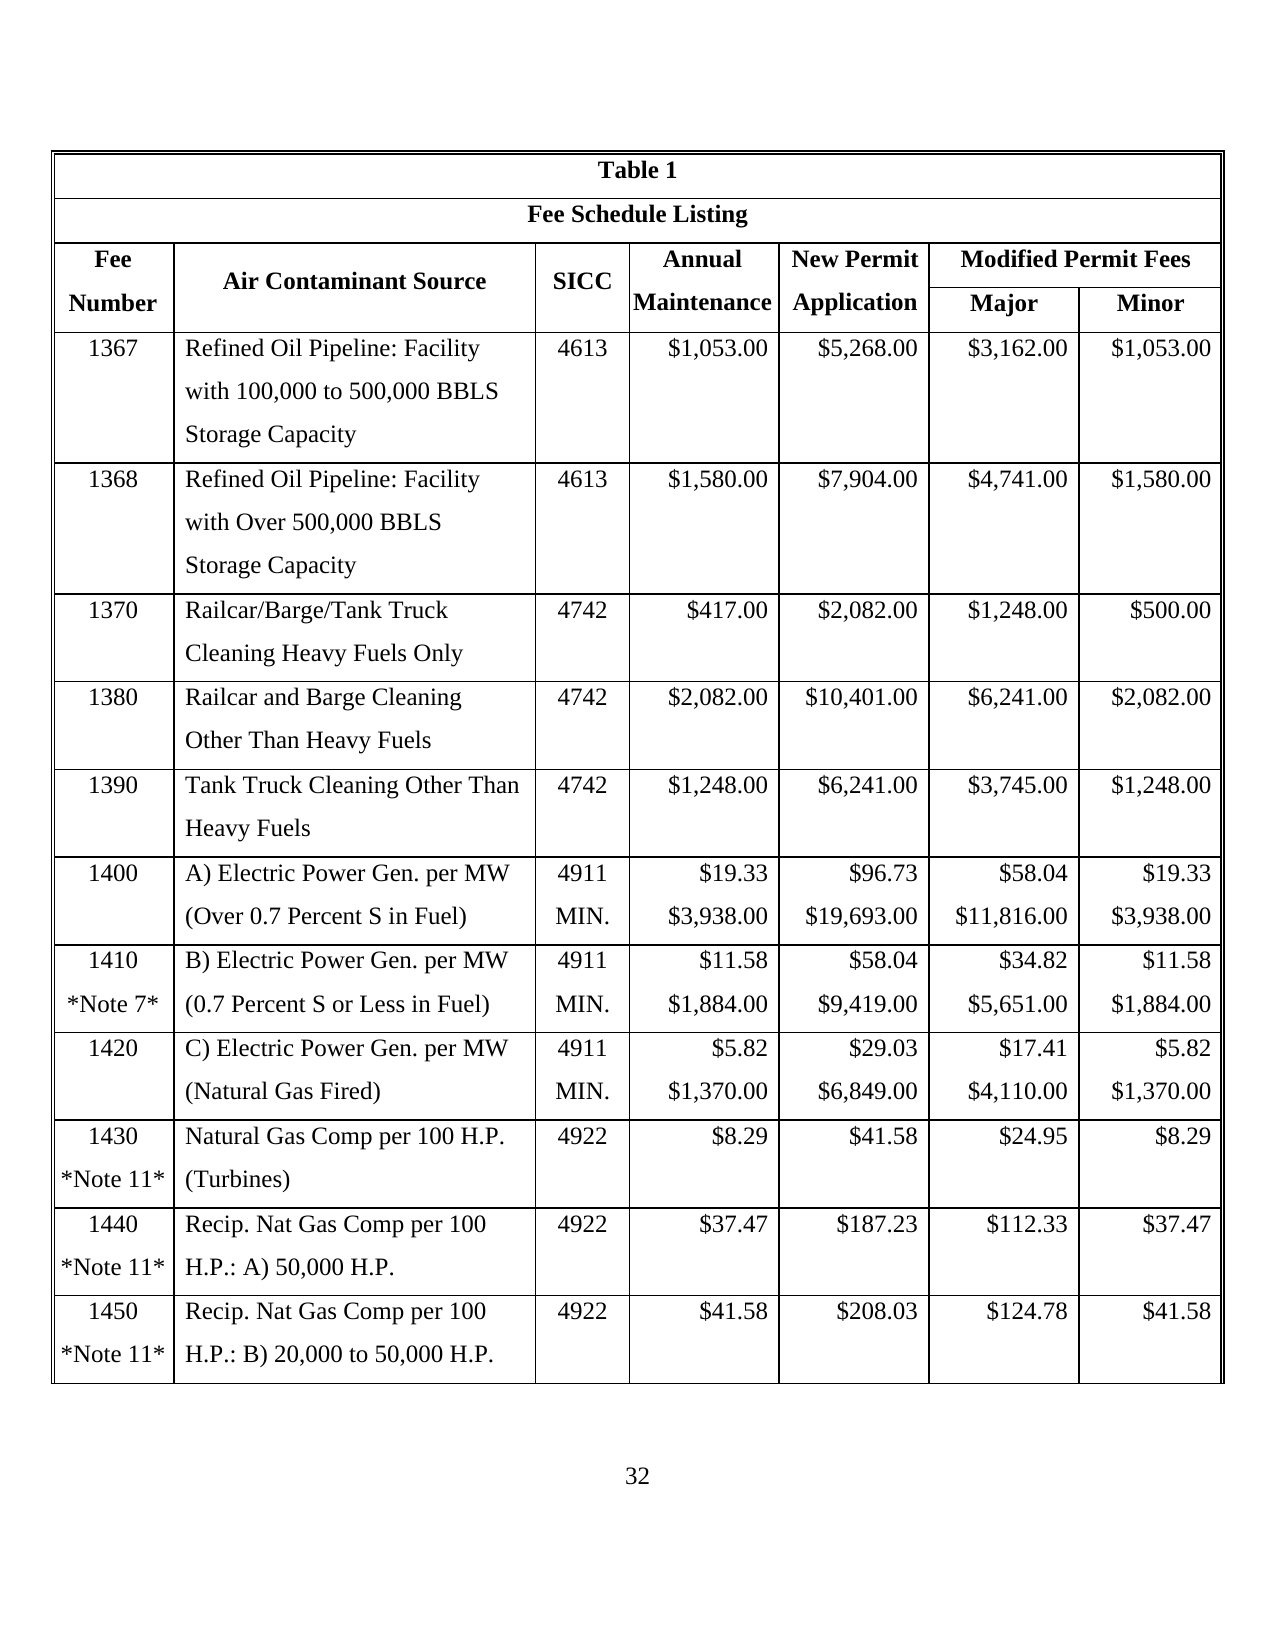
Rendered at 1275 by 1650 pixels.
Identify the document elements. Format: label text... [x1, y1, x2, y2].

table_cell $10,401.00 [780, 682, 928, 768]
table_cell $19.33 $3,938.00 [630, 858, 778, 944]
table_cell Tank Truck Cleaning Other Than Heavy Fuels [175, 770, 535, 856]
table_cell 1370 [55, 595, 173, 681]
table_cell New Permit Application Fee [780, 244, 928, 331]
table_cell A) Electric Power Gen. per MW (Over 0.7 Percent S in Fuel) [175, 858, 535, 944]
table_cell $1,053.00 [1080, 333, 1220, 462]
table_cell $2,082.00 [1080, 682, 1220, 768]
table_cell 4922 [536, 1296, 629, 1382]
table_cell Annual Maintenance Fee [630, 244, 778, 331]
table_cell $34.82 $5,651.00 [930, 946, 1078, 1032]
table_cell Fee Schedule Listing [55, 199, 1220, 242]
table_cell $3,162.00 [930, 333, 1078, 462]
table_cell 1430 *Note 11* [55, 1121, 173, 1207]
table_cell $11.58 $1,884.00 [1080, 946, 1220, 1032]
table_cell $1,248.00 [1080, 770, 1220, 856]
table_cell 4911 MIN. [536, 858, 629, 944]
table_cell Minor [1080, 288, 1220, 331]
table_cell $41.58 [1080, 1296, 1220, 1382]
table_cell $187.23 [780, 1209, 928, 1295]
table_cell C) Electric Power Gen. per MW (Natural Gas Fired) [175, 1033, 535, 1119]
table_cell Railcar/Barge/Tank Truck Cleaning Heavy Fuels Only [175, 595, 535, 681]
table_cell 1368 [55, 464, 173, 593]
table_cell $6,241.00 [780, 770, 928, 856]
table_cell $124.78 [930, 1296, 1078, 1382]
table_cell 4922 [536, 1209, 629, 1295]
table_cell $417.00 [630, 595, 778, 681]
table_cell 1390 [55, 770, 173, 856]
table_cell 4742 [536, 682, 629, 768]
table_cell $11.58 $1,884.00 [630, 946, 778, 1032]
table_cell 1450 *Note 11* [55, 1296, 173, 1382]
table_cell 1367 [55, 333, 173, 462]
table_cell 1380 [55, 682, 173, 768]
table_cell 4742 [536, 770, 629, 856]
table_cell 4911 MIN. [536, 946, 629, 1032]
table_cell 4922 [536, 1121, 629, 1207]
table_cell Recip. Nat Gas Comp per 100 H.P.: B) 20,000 to 50,000 H.P. [175, 1296, 535, 1382]
table_cell $5.82 $1,370.00 [1080, 1033, 1220, 1119]
table_cell $29.03 $6,849.00 [780, 1033, 928, 1119]
table_cell $2,082.00 [630, 682, 778, 768]
table_cell Major [930, 288, 1078, 331]
table_cell 4613 [536, 333, 629, 462]
table_cell $8.29 [1080, 1121, 1220, 1207]
table_cell $96.73 $19,693.00 [780, 858, 928, 944]
table_cell $5,268.00 [780, 333, 928, 462]
table_cell $208.03 [780, 1296, 928, 1382]
table_cell $1,580.00 [630, 464, 778, 593]
table_cell 4911 MIN. [536, 1033, 629, 1119]
table_cell $58.04 $9,419.00 [780, 946, 928, 1032]
table_cell $17.41 $4,110.00 [930, 1033, 1078, 1119]
table_cell 4613 [536, 464, 629, 593]
table_cell $112.33 [930, 1209, 1078, 1295]
table_cell Fee Number [55, 244, 173, 331]
table_cell Modified Permit Fees [930, 244, 1220, 287]
table_cell 1400 [55, 858, 173, 944]
table_cell $1,053.00 [630, 333, 778, 462]
table_cell $1,248.00 [930, 595, 1078, 681]
table_cell $37.47 [630, 1209, 778, 1295]
table_cell $1,580.00 [1080, 464, 1220, 593]
table_cell $1,248.00 [630, 770, 778, 856]
table_cell $3,745.00 [930, 770, 1078, 856]
table_cell Refined Oil Pipeline: Facility with Over 500,000 BBLS Storage Capacity [175, 464, 535, 593]
table_cell Refined Oil Pipeline: Facility with 100,000 to 500,000 BBLS Storage Capacity [175, 333, 535, 462]
table_cell $8.29 [630, 1121, 778, 1207]
table_cell 4742 [536, 595, 629, 681]
table_cell $4,741.00 [930, 464, 1078, 593]
table_cell SICC [536, 244, 629, 331]
table_header Table 1 [55, 155, 1220, 198]
table_cell 1420 [55, 1033, 173, 1119]
table_cell $58.04 $11,816.00 [930, 858, 1078, 944]
table_cell $7,904.00 [780, 464, 928, 593]
table_cell $6,241.00 [930, 682, 1078, 768]
table_cell $2,082.00 [780, 595, 928, 681]
table_cell $41.58 [780, 1121, 928, 1207]
table_cell B) Electric Power Gen. per MW (0.7 Percent S or Less in Fuel) [175, 946, 535, 1032]
table_cell Railcar and Barge Cleaning Other Than Heavy Fuels [175, 682, 535, 768]
table_cell 1440 *Note 11* [55, 1209, 173, 1295]
table_cell Air Contaminant Source [175, 244, 535, 331]
table_cell Recip. Nat Gas Comp per 100 H.P.: A) 50,000 H.P. [175, 1209, 535, 1295]
table_cell $24.95 [930, 1121, 1078, 1207]
table_cell Natural Gas Comp per 100 H.P. (Turbines) [175, 1121, 535, 1207]
table_cell $41.58 [630, 1296, 778, 1382]
table_cell $500.00 [1080, 595, 1220, 681]
table_cell $19.33 $3,938.00 [1080, 858, 1220, 944]
table_cell $5.82 $1,370.00 [630, 1033, 778, 1119]
table_cell 1410 *Note 7* [55, 946, 173, 1032]
table_cell $37.47 [1080, 1209, 1220, 1295]
